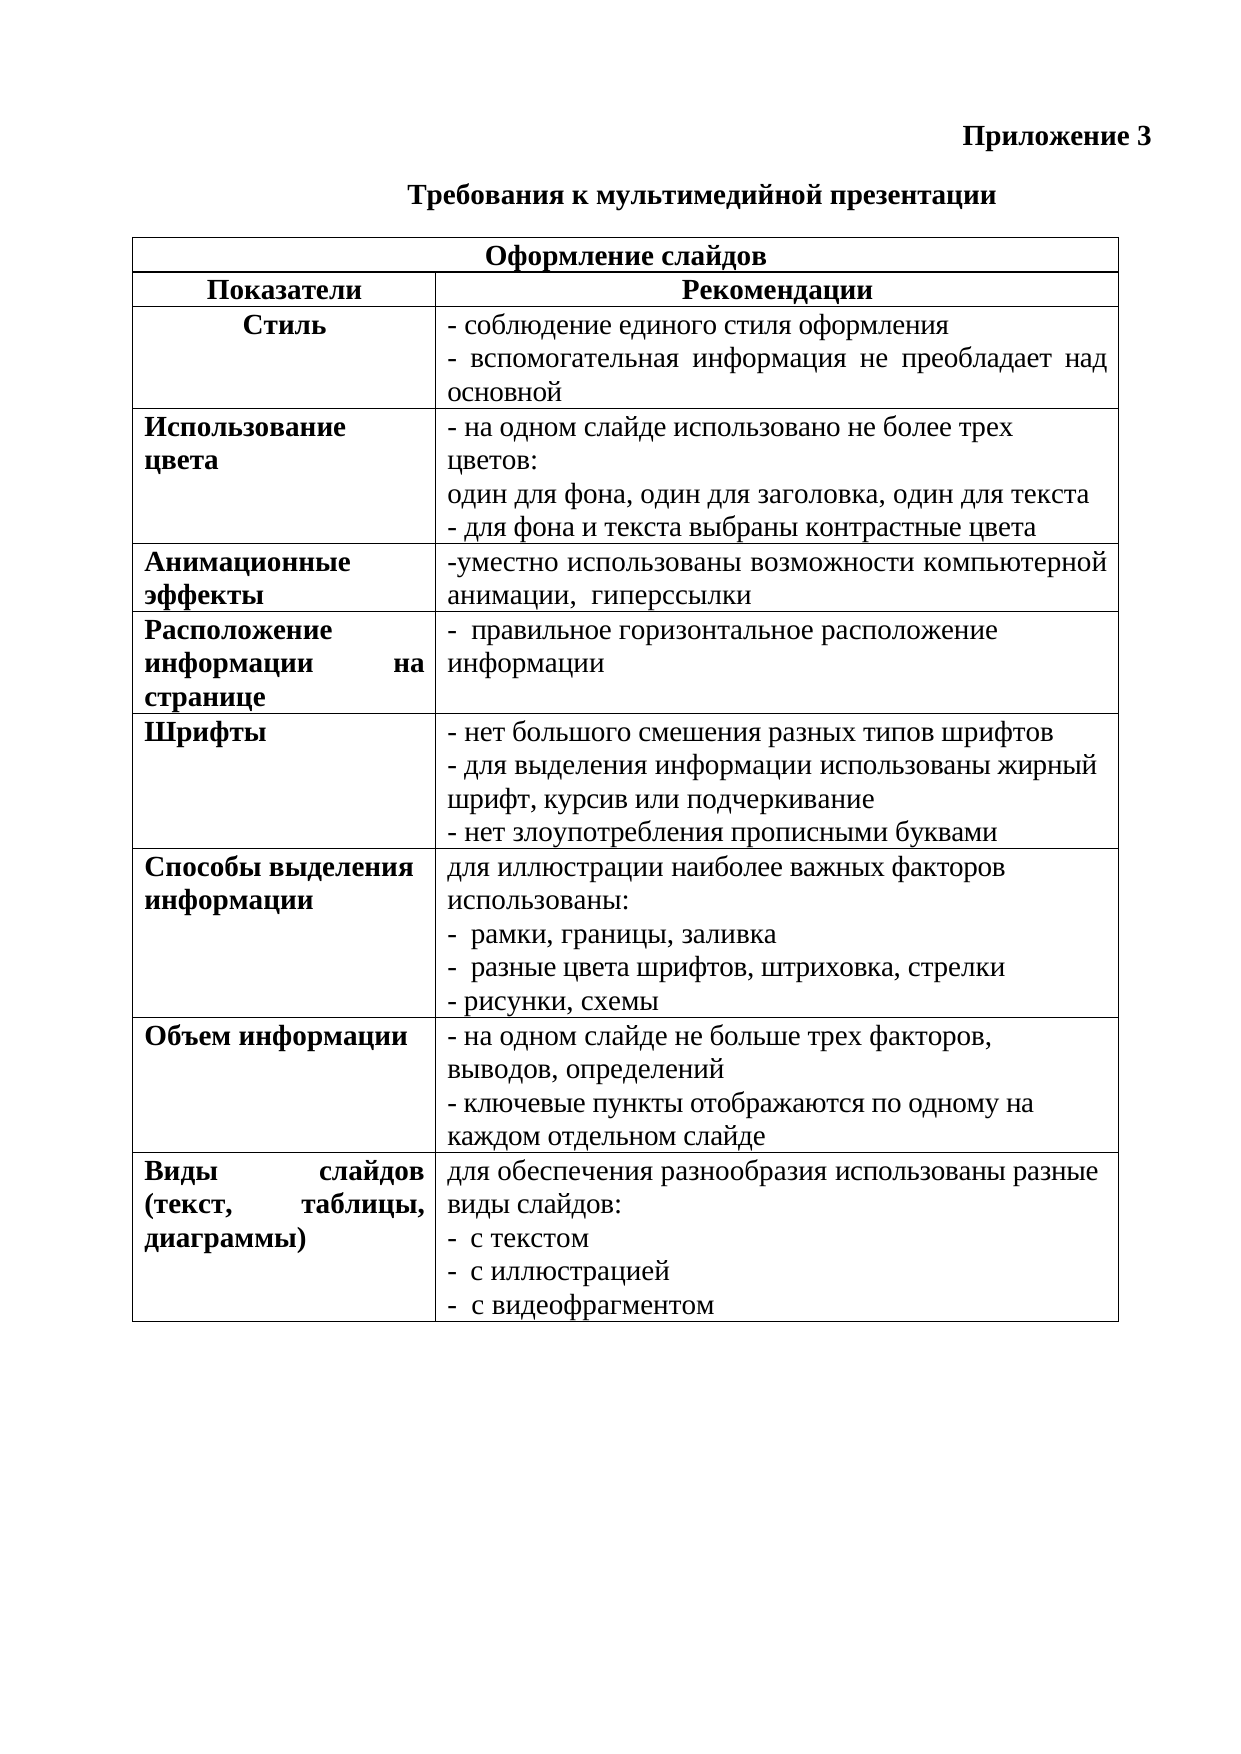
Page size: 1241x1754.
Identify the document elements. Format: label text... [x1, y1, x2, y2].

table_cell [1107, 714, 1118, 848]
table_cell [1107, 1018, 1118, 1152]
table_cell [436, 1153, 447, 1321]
table_cell Шрифты [133, 714, 435, 848]
table_cell -уместно использованы возможности компьютерной анимации, гиперссылки [436, 544, 1118, 611]
table_cell Расположение информации на странице [133, 612, 435, 713]
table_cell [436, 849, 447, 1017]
table_cell - соблюдение единого стиля оформления - вспомогательная информация не преобладает над основной [436, 307, 1118, 408]
table_cell - на одном слайде использовано не более трех цветов: один для фона, один для заголовка, один для текста - для фона и текста выбраны контрастные цвета [436, 409, 1118, 543]
table_header Оформление слайдов [133, 238, 1118, 271]
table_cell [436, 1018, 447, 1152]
table_cell Стиль [133, 307, 435, 408]
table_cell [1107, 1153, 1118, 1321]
table_cell Анимационные эффекты [133, 544, 435, 611]
text Требования к мультимедийной презентации [252, 177, 1152, 211]
table_cell Рекомендации [436, 273, 1118, 306]
table_cell Показатели [133, 273, 435, 306]
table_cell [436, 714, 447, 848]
table_cell Объем информации [133, 1018, 435, 1152]
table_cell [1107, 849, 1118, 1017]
table_cell Способы выделения информации [133, 849, 435, 1017]
table_cell Использование цвета [133, 409, 435, 543]
text Приложение 3 [252, 118, 1152, 152]
table_cell Виды слайдов (текст, таблицы, диаграммы) [133, 1153, 435, 1321]
